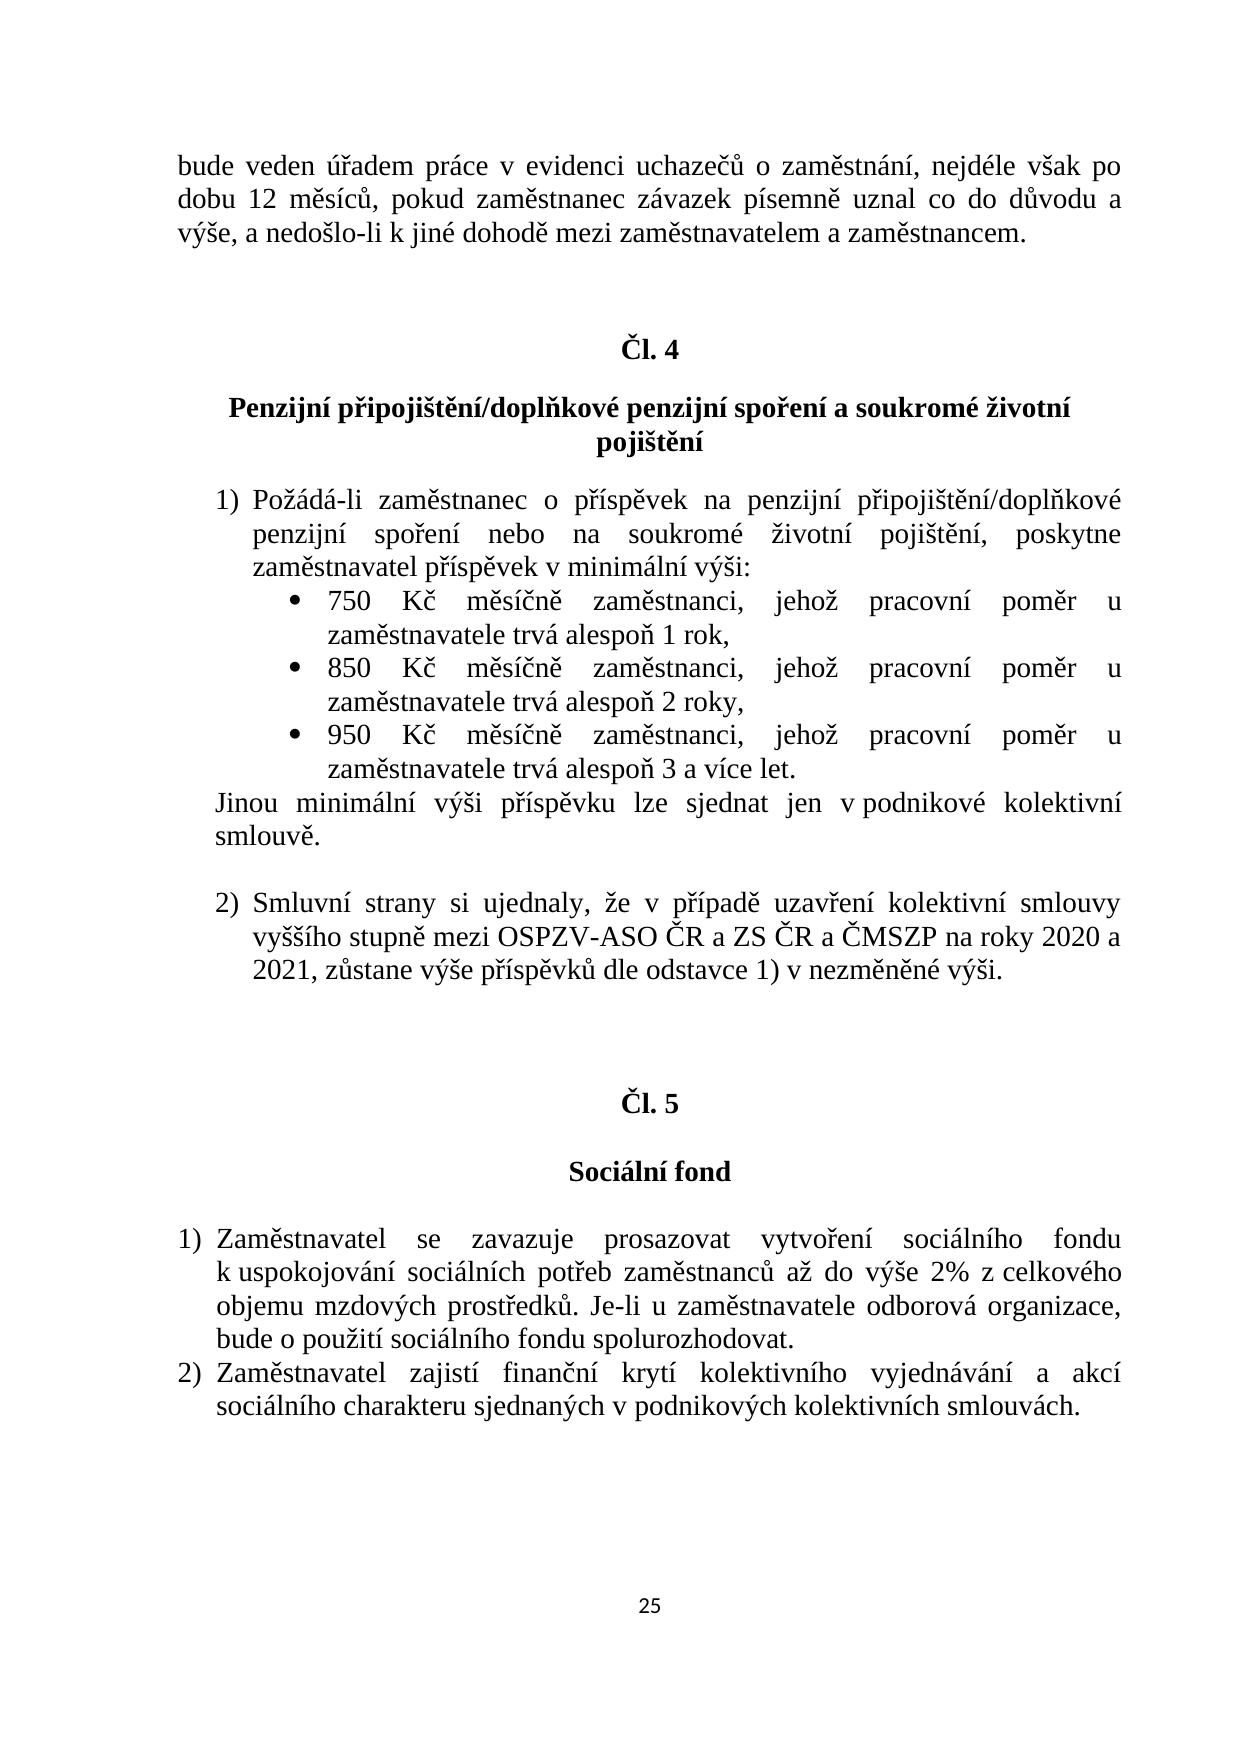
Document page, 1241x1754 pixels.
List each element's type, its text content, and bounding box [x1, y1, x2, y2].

list 750 Kč měsíčně zaměstnanci, jehož pracovní poměr u zaměstnavatele trvá alespoň 1 rok, [290, 583, 1122, 650]
text Jinou minimální výši příspěvku lze sjednat jen v podnikové kolektivní smlouvě. [215, 785, 1122, 852]
list Zaměstnavatel zajistí finanční krytí kolektivního vyjednávání a akcí sociálního charakteru sjednaných v podnikových kolektivních smlouvách. [177, 1355, 1122, 1422]
list 850 Kč měsíčně zaměstnanci, jehož pracovní poměr u zaměstnavatele trvá alespoň 2 roky, [290, 650, 1122, 717]
list 950 Kč měsíčně zaměstnanci, jehož pracovní poměr u zaměstnavatele trvá alespoň 3 a více let. [290, 717, 1122, 785]
list Zaměstnavatel se zavazuje prosazovat vytvoření sociálního fondu k uspokojování sociálních potřeb zaměstnanců až do výše 2% z celkového objemu mzdových prostředků. Je-li u zaměstnavatele odborová organizace, bude o použití sociálního fondu spolurozhodovat. [177, 1221, 1122, 1355]
list Požádá-li zaměstnanec o příspěvek na penzijní připojištění/doplňkové penzijní spoření nebo na soukromé životní pojištění, poskytne zaměstnavatel příspěvek v minimální výši: [215, 482, 1122, 583]
text Čl. 4 [177, 332, 1122, 365]
text Penzijní připojištění/doplňkové penzijní spoření a soukromé životní pojištění [177, 390, 1122, 457]
text Čl. 5 [177, 1087, 1122, 1120]
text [177, 148, 1122, 248]
list Smluvní strany si ujednaly, že v případě uzavření kolektivní smlouvy vyššího stupně mezi OSPZV-ASO ČR a ZS ČR a ČMSZP na roky 2020 a 2021, zůstane výše příspěvků dle odstavce 1) v nezměněné výši. [215, 885, 1122, 986]
text Sociální fond [177, 1154, 1122, 1187]
